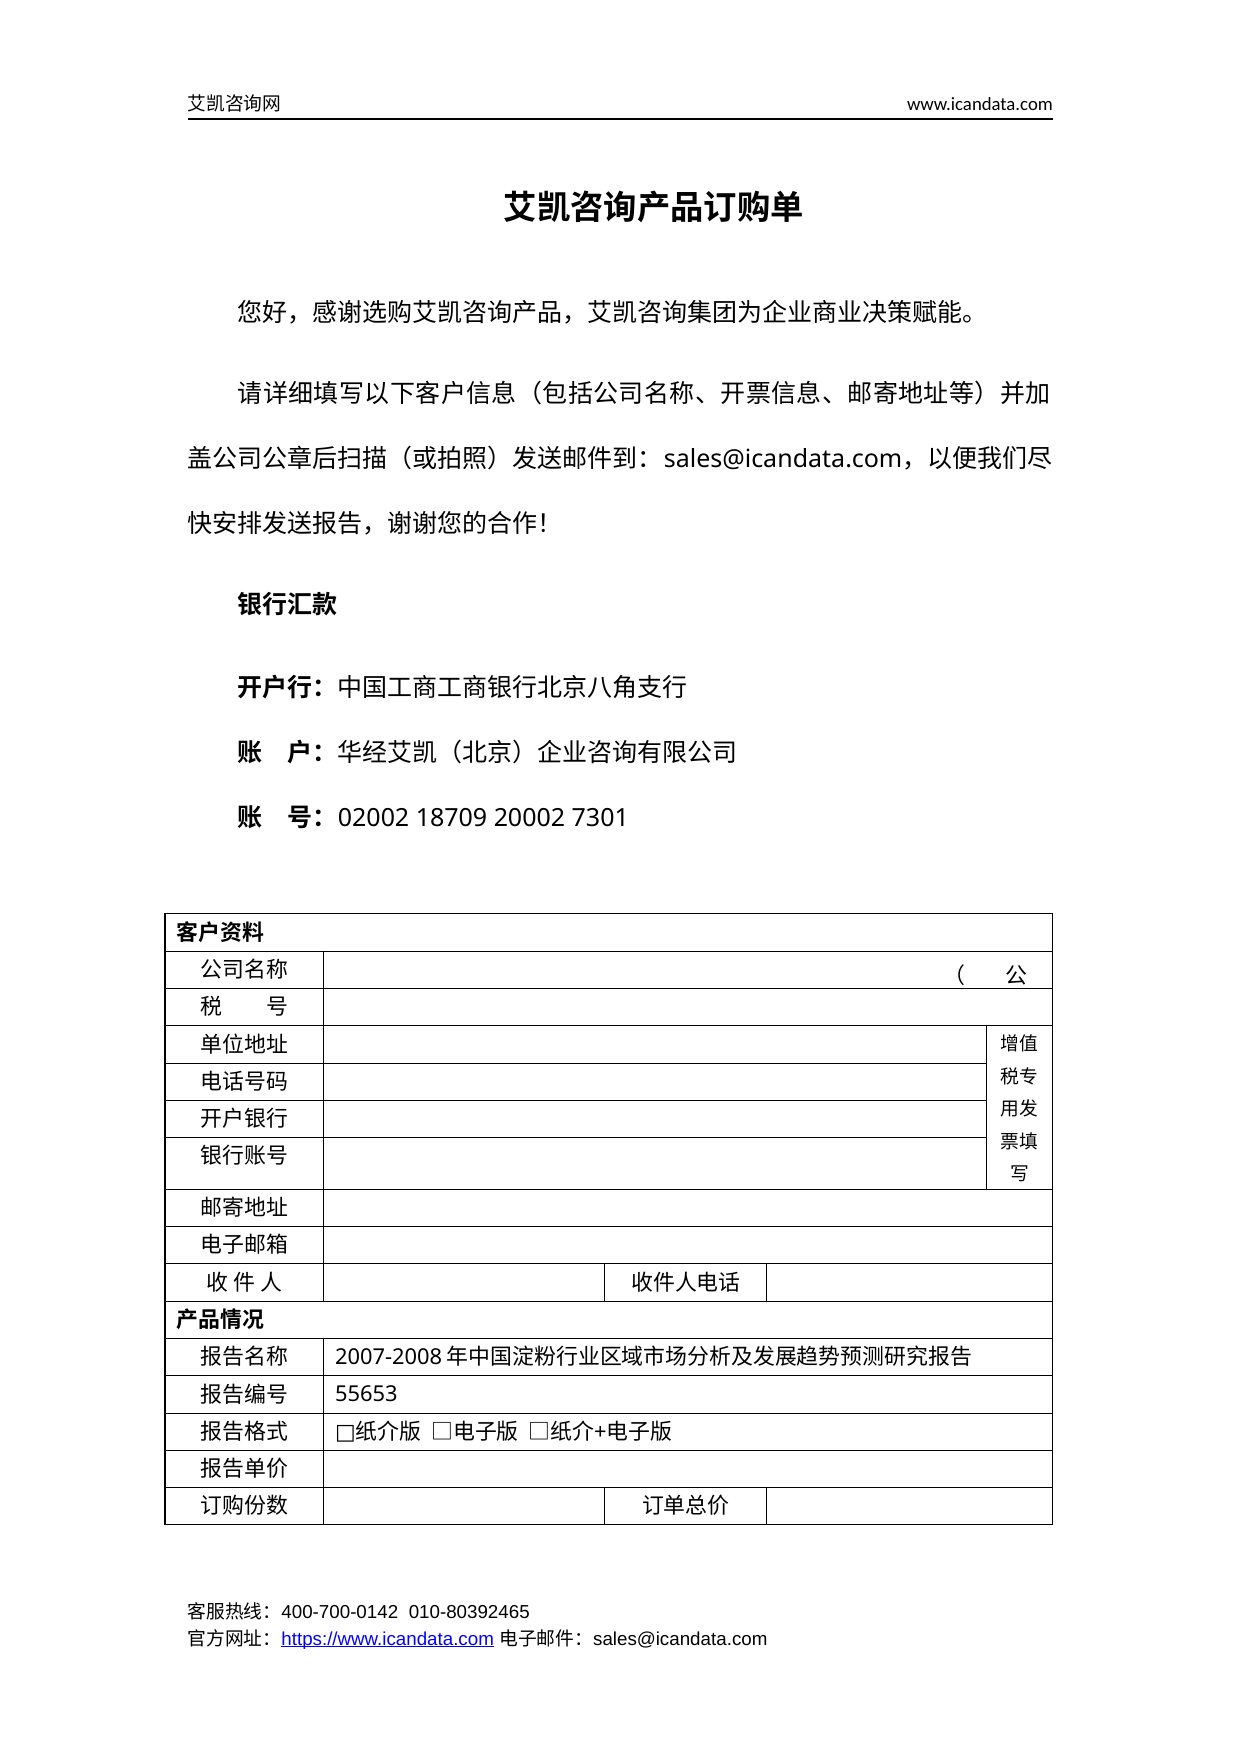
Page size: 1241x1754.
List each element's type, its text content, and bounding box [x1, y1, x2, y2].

table_cell [324, 1026, 986, 1062]
table_cell □纸介版 □电子版 □纸介+电子版 [324, 1414, 1052, 1450]
table_cell 公司名称 [166, 952, 323, 988]
table_cell 邮寄地址 [166, 1190, 323, 1226]
table_cell 增值税专用发票填写 [987, 1026, 1052, 1189]
table_cell [324, 989, 1052, 1025]
table_cell 单位地址 [166, 1026, 323, 1062]
table_cell [324, 1264, 604, 1301]
table_cell [324, 1488, 604, 1524]
table_cell 电子邮箱 [166, 1227, 323, 1263]
text 请详细填写以下客户信息（包括公司名称、开票信息、邮寄地址等）并加盖公司公章后扫描（或拍照）发送邮件到：sales@icandata.com，以便我们尽快安排发送报告，谢谢您的合作！ [187, 359, 1053, 554]
table_cell 开户银行 [166, 1101, 323, 1137]
table_cell 电话号码 [166, 1064, 323, 1100]
text 开户行：中国工商工商银行北京八角支行 [187, 653, 1053, 718]
table_cell [324, 952, 1052, 988]
table_cell [767, 1488, 1052, 1524]
table_cell [324, 1064, 986, 1100]
table_cell 税 号 [166, 989, 323, 1025]
text 银行汇款 [187, 570, 1053, 635]
table_header 客户资料 [166, 914, 1052, 951]
table_cell 收件人电话 [605, 1264, 766, 1301]
table_cell 2007-2008年中国淀粉行业区域市场分析及发展趋势预测研究报告 [324, 1339, 1052, 1375]
text 账 户：华经艾凯（北京）企业咨询有限公司 [187, 718, 1053, 783]
text 账 号：02002 18709 20002 7301 [187, 783, 1053, 848]
table_cell 55653 [324, 1376, 1052, 1412]
text 艾凯咨询产品订购单 [187, 172, 1053, 237]
table_cell [767, 1264, 1052, 1301]
table_cell 收 件 人 [166, 1264, 323, 1301]
table_cell 报告格式 [166, 1414, 323, 1450]
table_cell [324, 1190, 1052, 1226]
table_cell [324, 1227, 1052, 1263]
table_cell 报告单价 [166, 1451, 323, 1487]
table_cell 报告编号 [166, 1376, 323, 1412]
table_cell [324, 1101, 986, 1137]
table_cell 订单总价 [605, 1488, 766, 1524]
table_cell [324, 1451, 1052, 1487]
table_cell 订购份数 [166, 1488, 323, 1524]
table_cell [324, 1138, 986, 1189]
table_cell 报告名称 [166, 1339, 323, 1375]
table_cell 银行账号 [166, 1138, 323, 1189]
text 您好，感谢选购艾凯咨询产品，艾凯咨询集团为企业商业决策赋能。 [187, 278, 1053, 343]
table_cell 产品情况 [166, 1302, 1052, 1338]
